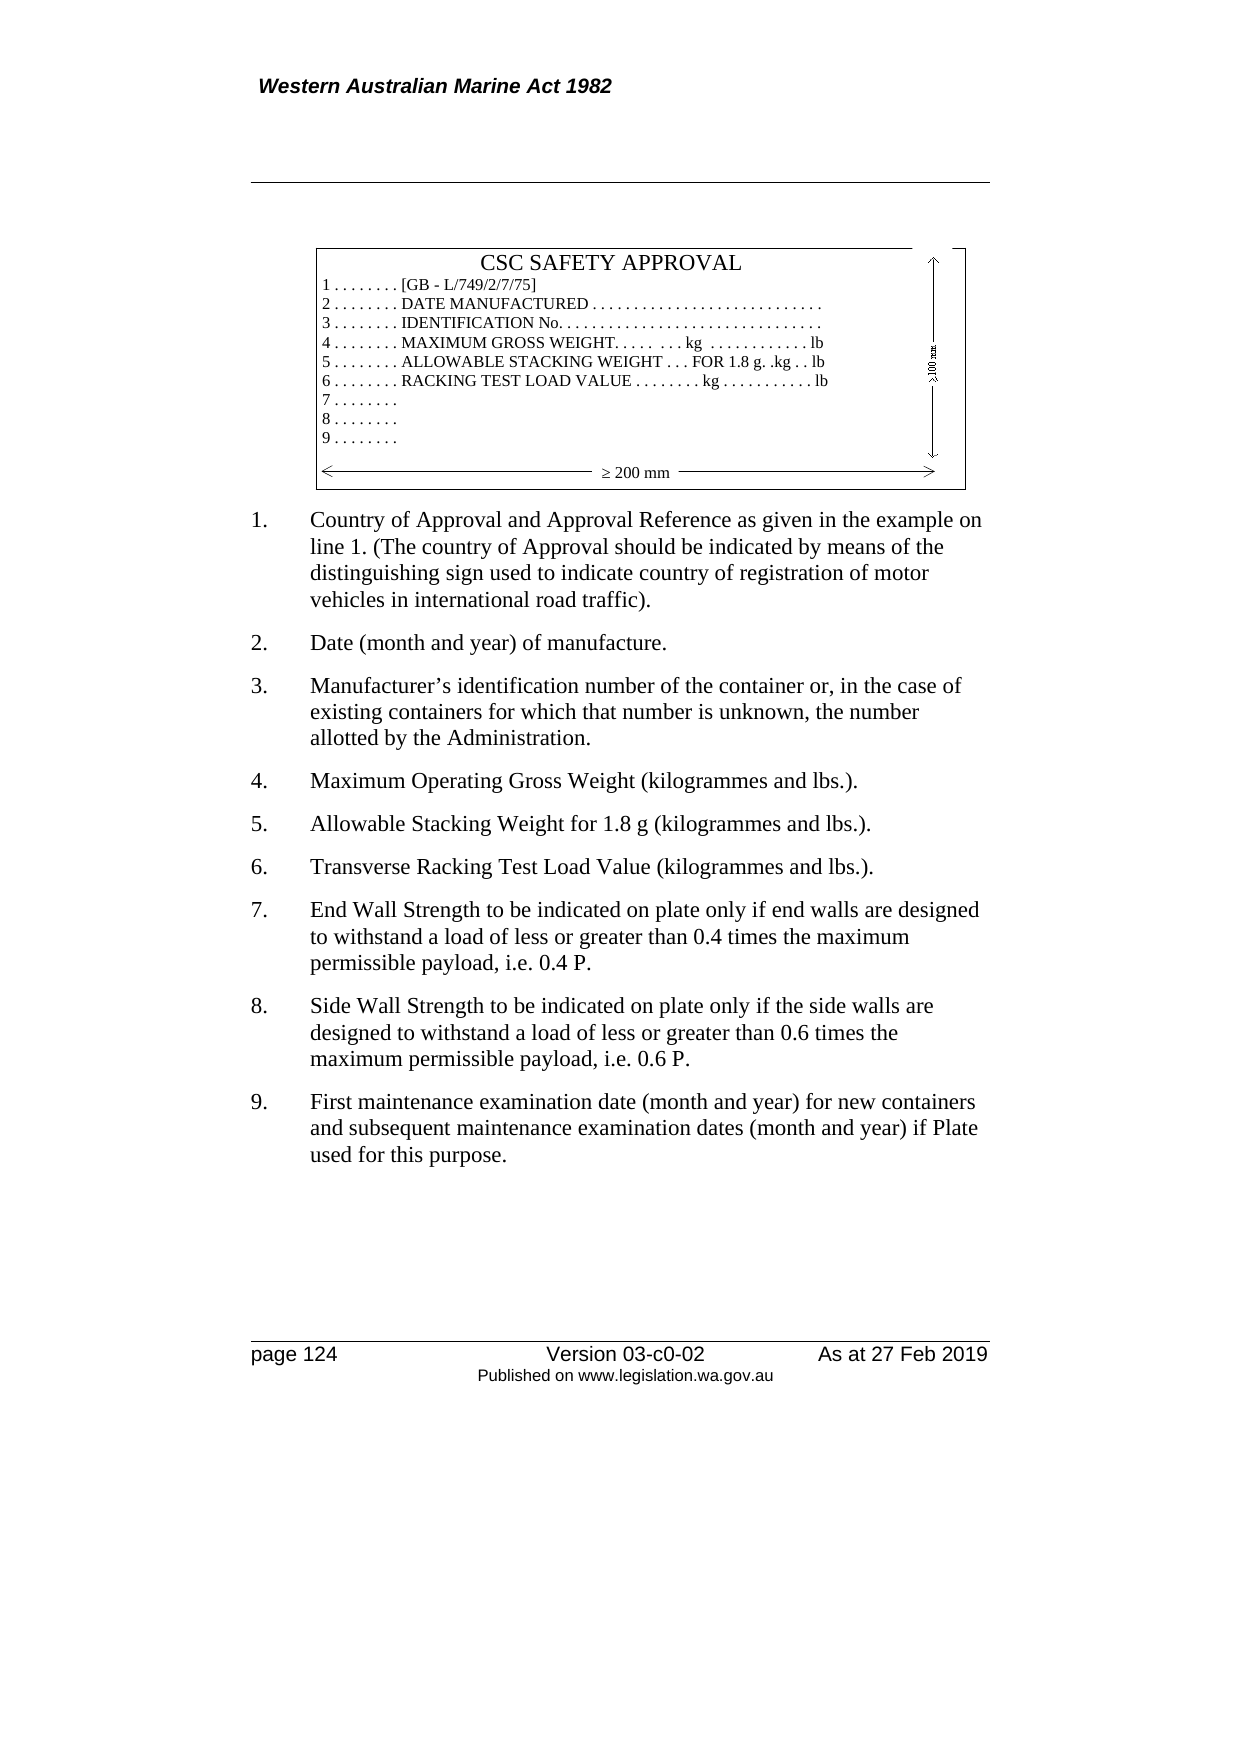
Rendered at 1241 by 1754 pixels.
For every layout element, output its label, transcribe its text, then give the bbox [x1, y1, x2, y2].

text 4. Maximum Operating Gross Weight (kilogrammes and lbs.). [251, 767, 990, 794]
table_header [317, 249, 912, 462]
picture [912, 248, 953, 463]
text 3. Manufacturer’s identification number of the container or, in the case of existing containers for which that number is unknown, the number allotted by the Administration. [251, 672, 990, 751]
text 6. Transverse Racking Test Load Value (kilogrammes and lbs.). [251, 853, 990, 880]
text 5. Allowable Stacking Weight for 1.8 g (kilogrammes and lbs.). [251, 810, 990, 837]
text 8. Side Wall Strength to be indicated on plate only if the side walls are designed to withstand a load of less or greater than 0.6 times the maximum permissible payload, i.e. 0.6 P. [251, 992, 990, 1071]
text 7. End Wall Strength to be indicated on plate only if end walls are designed to withstand a load of less or greater than 0.4 times the maximum permissible payload, i.e. 0.4 P. [251, 896, 990, 976]
text 1. Country of Approval and Approval Reference as given in the example on line 1. (The country of Approval should be indicated by means of the distinguishing sign used to indicate country of registration of motor vehicles in international road traffic). [251, 507, 990, 612]
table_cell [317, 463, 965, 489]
text 9. First maintenance examination date (month and year) for new containers and subsequent maintenance examination dates (month and year) if Plate used for this purpose. [251, 1088, 990, 1167]
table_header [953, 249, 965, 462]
text 2. Date (month and year) of manufacture. [251, 629, 990, 655]
